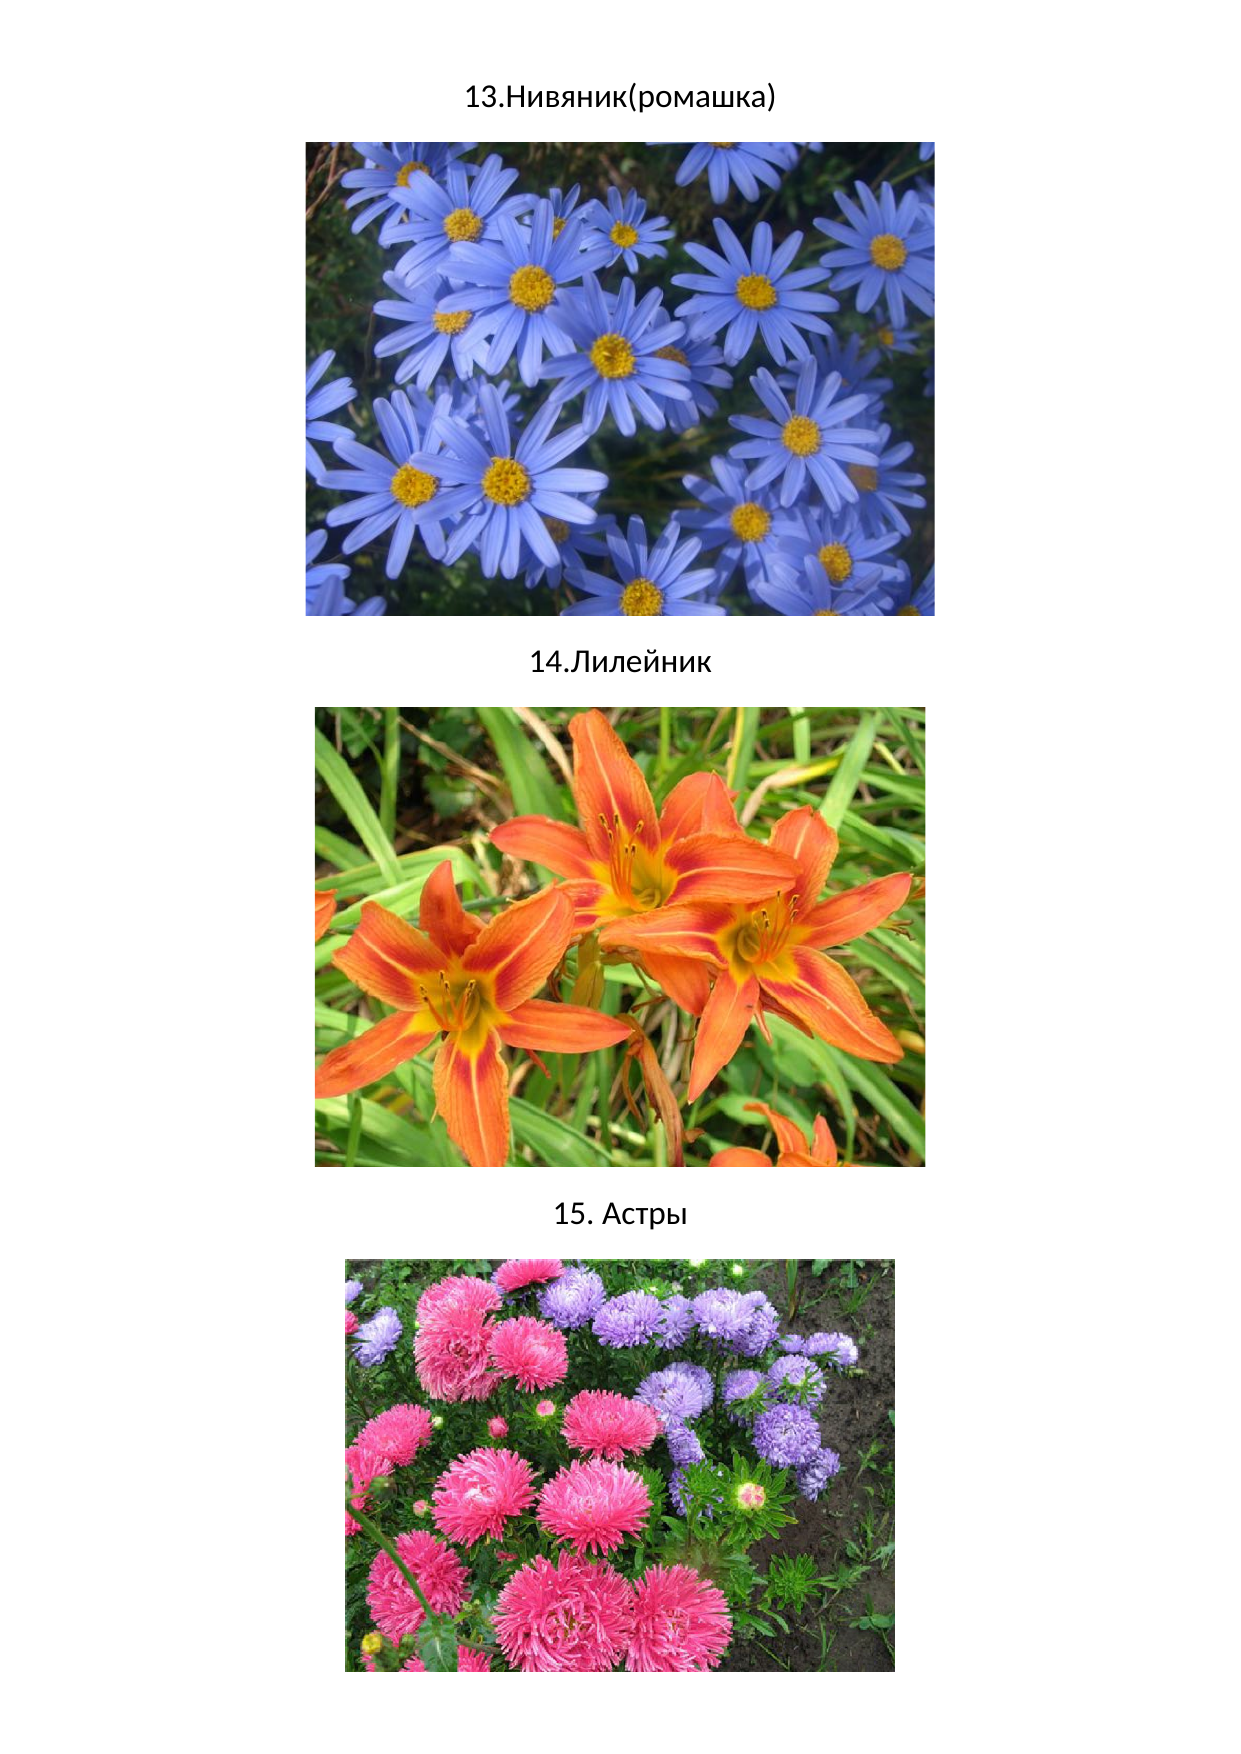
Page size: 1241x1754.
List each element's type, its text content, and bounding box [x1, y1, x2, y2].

text 14.Лилейник [75, 640, 1165, 681]
text 15. Астры [75, 1192, 1165, 1233]
picture [345, 1259, 895, 1672]
text 13.Нивяник(ромашка) [75, 75, 1165, 116]
picture [314, 707, 926, 1167]
picture [305, 142, 935, 616]
